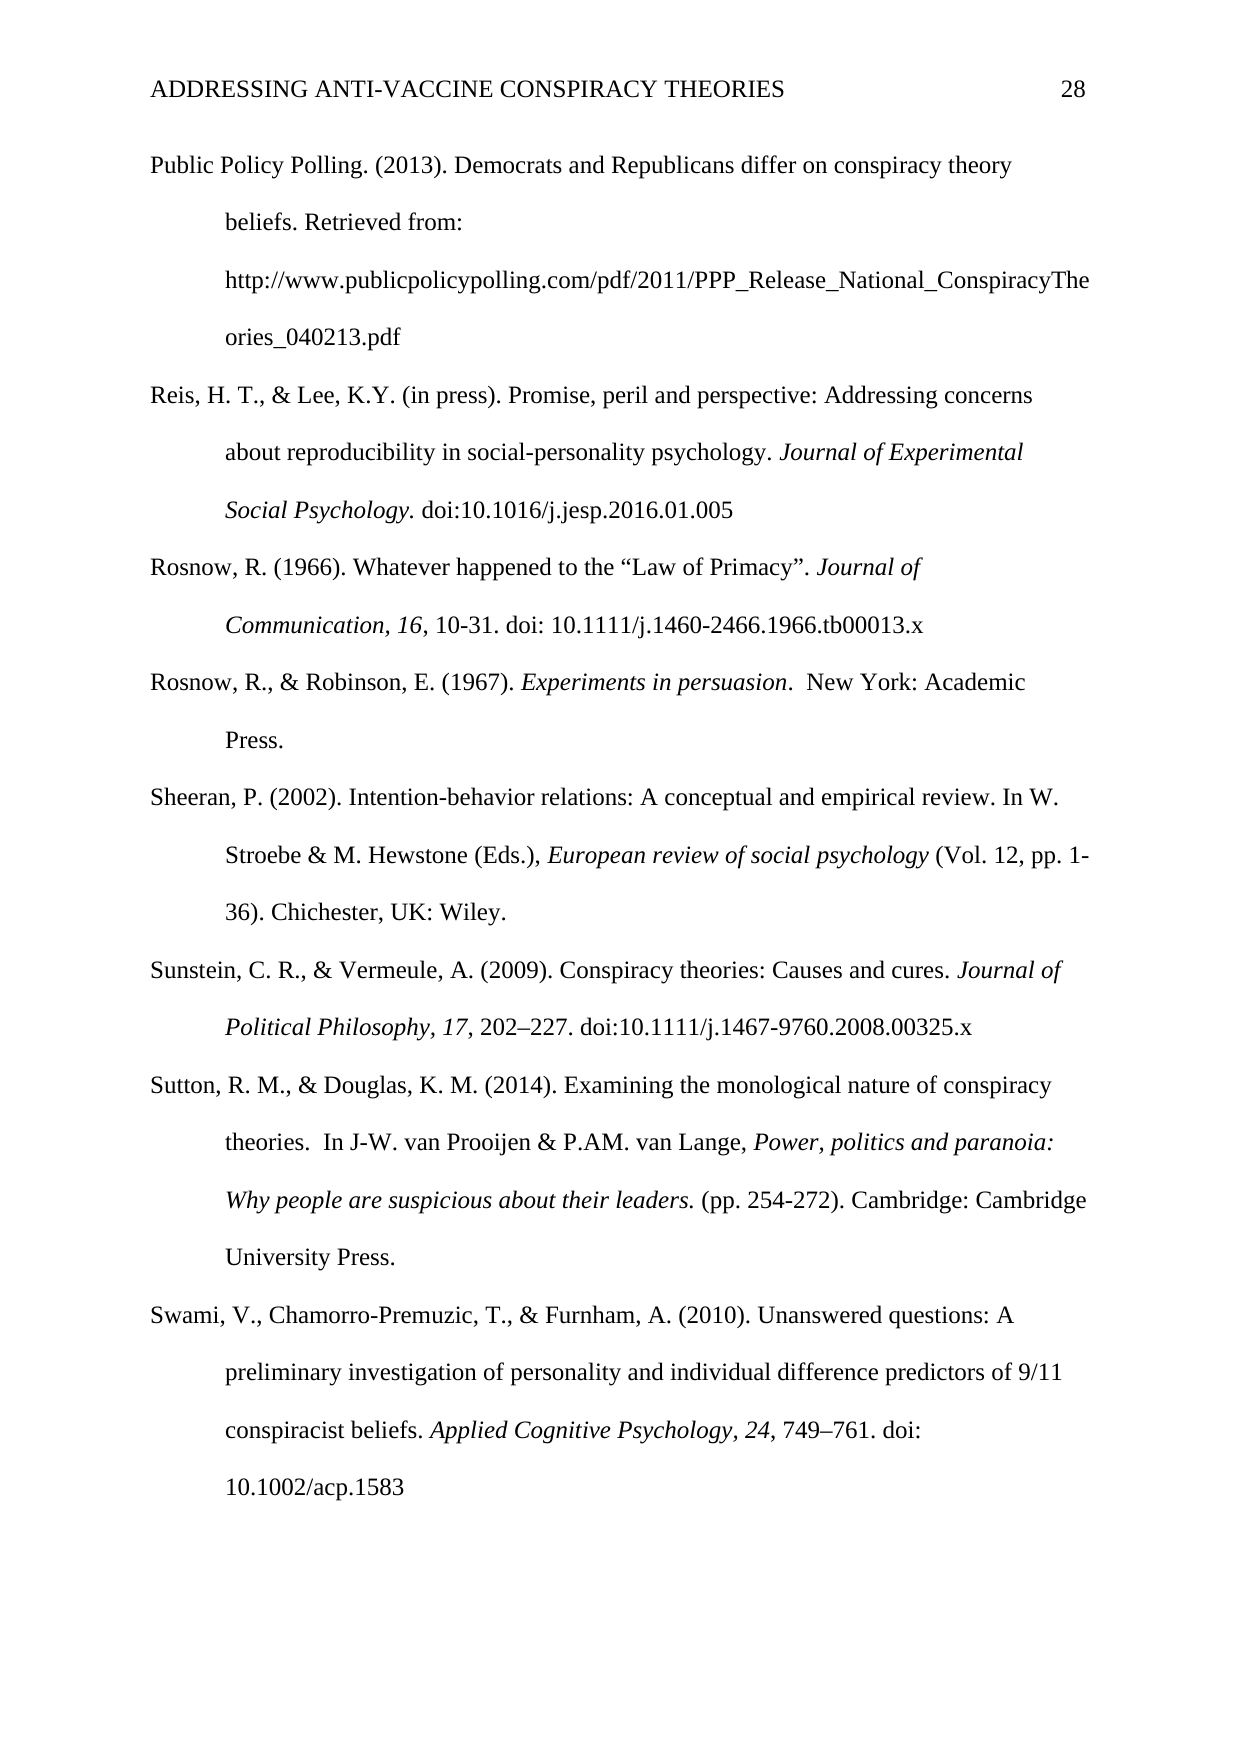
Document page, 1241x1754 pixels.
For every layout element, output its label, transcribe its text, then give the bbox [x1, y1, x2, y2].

text Sutton, R. M., & Douglas, K. M. (2014). Examining the monological nature of conspiracy theories. In J-W. van Prooijen & P.AM. van Lange, Power, politics and paranoia: Why people are suspicious about their leaders. (pp. 254-272). Cambridge: Cambridge University Press. [150, 1070, 1090, 1271]
text Rosnow, R., & Robinson, E. (1967). Experiments in persuasion. New York: Academic Press. [150, 667, 1090, 754]
list Swami, V., Chamorro-Premuzic, T., & Furnham, A. (2010). Unanswered questions: A preliminary investigation of personality and individual difference predictors of 9/11 conspiracist beliefs. Applied Cognitive Psychology, 24, 749–761. doi: 10.1002/acp.1583 [150, 1300, 1090, 1501]
text Sheeran, P. (2002). Intention-behavior relations: A conceptual and empirical review. In W. Stroebe & M. Hewstone (Eds.), European review of social psychology (Vol. 12, pp. 1-36). Chichester, UK: Wiley. [150, 782, 1090, 926]
text Public Policy Polling. (2013). Democrats and Republicans differ on conspiracy theory beliefs. Retrieved from: http://www.publicpolicypolling.com/pdf/2011/PPP_Release_National_ConspiracyTheories_040213.pdf [150, 150, 1090, 351]
text Reis, H. T., & Lee, K.Y. (in press). Promise, peril and perspective: Addressing concerns about reproducibility in social-personality psychology. Journal of Experimental Social Psychology. doi:10.1016/j.jesp.2016.01.005 [150, 380, 1090, 524]
text Sunstein, C. R., & Vermeule, A. (2009). Conspiracy theories: Causes and cures. Journal of Political Philosophy, 17, 202–227. doi:10.1111/j.1467-9760.2008.00325.x [150, 955, 1090, 1041]
text Rosnow, R. (1966). Whatever happened to the “Law of Primacy”. Journal of Communication, 16, 10-31. doi: 10.1111/j.1460-2466.1966.tb00013.x [150, 552, 1090, 639]
